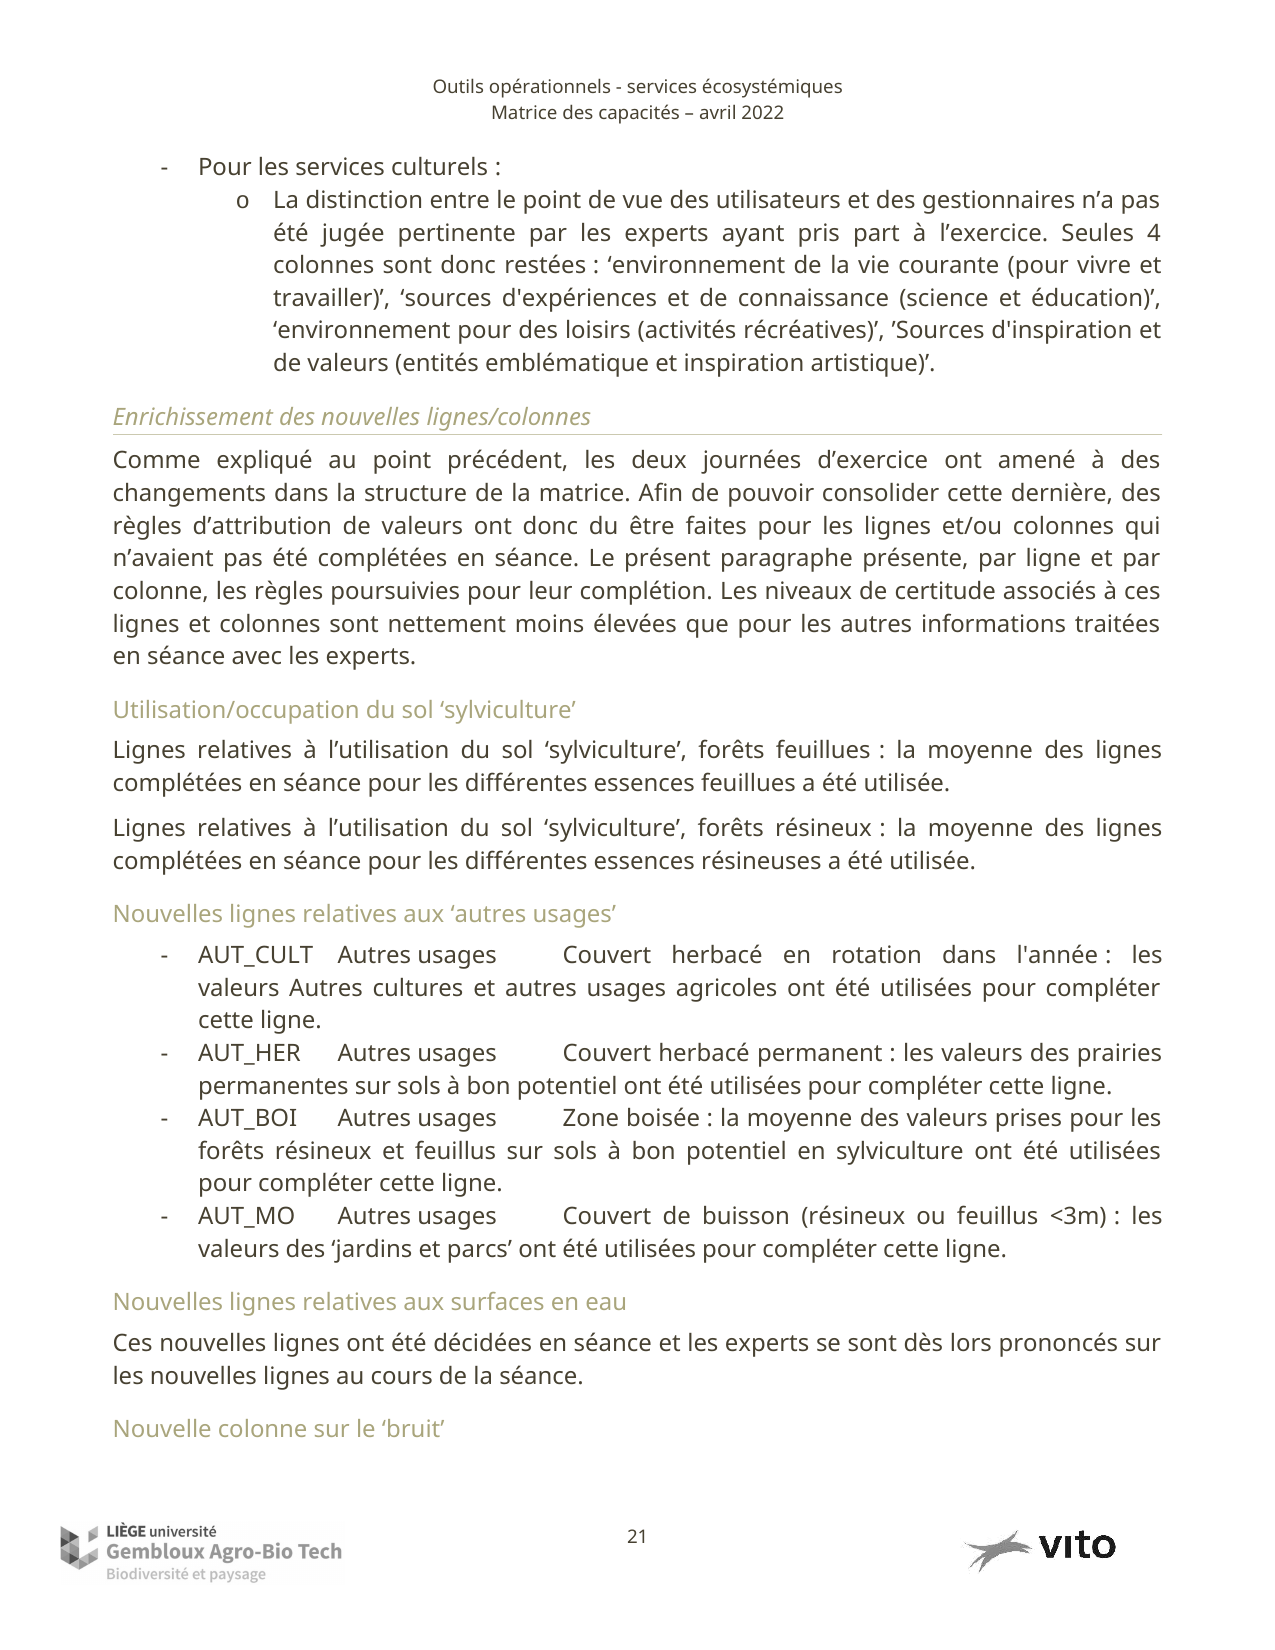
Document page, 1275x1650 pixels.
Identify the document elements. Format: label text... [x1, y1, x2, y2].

subtitle Nouvelles lignes relatives aux ‘autres usages’ [112, 897, 1162, 930]
list AUT_MO Autres usages Couvert de buisson (résineux ou feuillus <3m) : les valeurs des ‘jardins et parcs’ ont été utilisées pour compléter cette ligne. [160, 1199, 1162, 1264]
list AUT_BOI Autres usages Zone boisée : la moyenne des valeurs prises pour les forêts résineux et feuillus sur sols à bon potentiel en sylviculture ont été utilisées pour compléter cette ligne. [160, 1101, 1162, 1199]
list AUT_CULT Autres usages Couvert herbacé en rotation dans l'année : les valeurs Autres cultures et autres usages agricoles ont été utilisées pour compléter cette ligne. [160, 938, 1162, 1036]
text Comme expliqué au point précédent, les deux journées d’exercice ont amené à des changements dans la structure de la matrice. Afin de pouvoir consolider cette dernière, des règles d’attribution de valeurs ont donc du être faites pour les lignes et/ou colonnes qui n’avaient pas été complétées en séance. Le présent paragraphe présente, par ligne et par colonne, les règles poursuivies pour leur complétion. Les niveaux de certitude associés à ces lignes et colonnes sont nettement moins élevées que pour les autres informations traitées en séance avec les experts. [112, 443, 1162, 672]
text Ces nouvelles lignes ont été décidées en séance et les experts se sont dès lors prononcés sur les nouvelles lignes au cours de la séance. [112, 1326, 1162, 1391]
subtitle Nouvelle colonne sur le ‘bruit’ [112, 1412, 1162, 1444]
subtitle Utilisation/occupation du sol ‘sylviculture’ [112, 692, 1162, 725]
list AUT_HER Autres usages Couvert herbacé permanent : les valeurs des prairies permanentes sur sols à bon potentiel ont été utilisées pour compléter cette ligne. [160, 1036, 1162, 1101]
list La distinction entre le point de vue des utilisateurs et des gestionnaires n’a pas été jugée pertinente par les experts ayant pris part à l’exercice. Seules 4 colonnes sont donc restées : ‘environnement de la vie courante (pour vivre et travailler)’, ‘sources d'expériences et de connaissance (science et éducation)’, ‘environnement pour des loisirs (activités récréatives)’, ’Sources d'inspiration et de valeurs (entités emblématique et inspiration artistique)’. [235, 183, 1162, 378]
subtitle Enrichissement des nouvelles lignes/colonnes [112, 399, 1162, 435]
text Lignes relatives à l’utilisation du sol ‘sylviculture’, forêts résineux : la moyenne des lignes complétées en séance pour les différentes essences résineuses a été utilisée. [112, 811, 1162, 876]
subtitle Nouvelles lignes relatives aux surfaces en eau [112, 1285, 1162, 1317]
text Lignes relatives à l’utilisation du sol ‘sylviculture’, forêts feuillues : la moyenne des lignes complétées en séance pour les différentes essences feuillues a été utilisée. [112, 733, 1162, 798]
list Pour les services culturels : [160, 150, 1162, 183]
